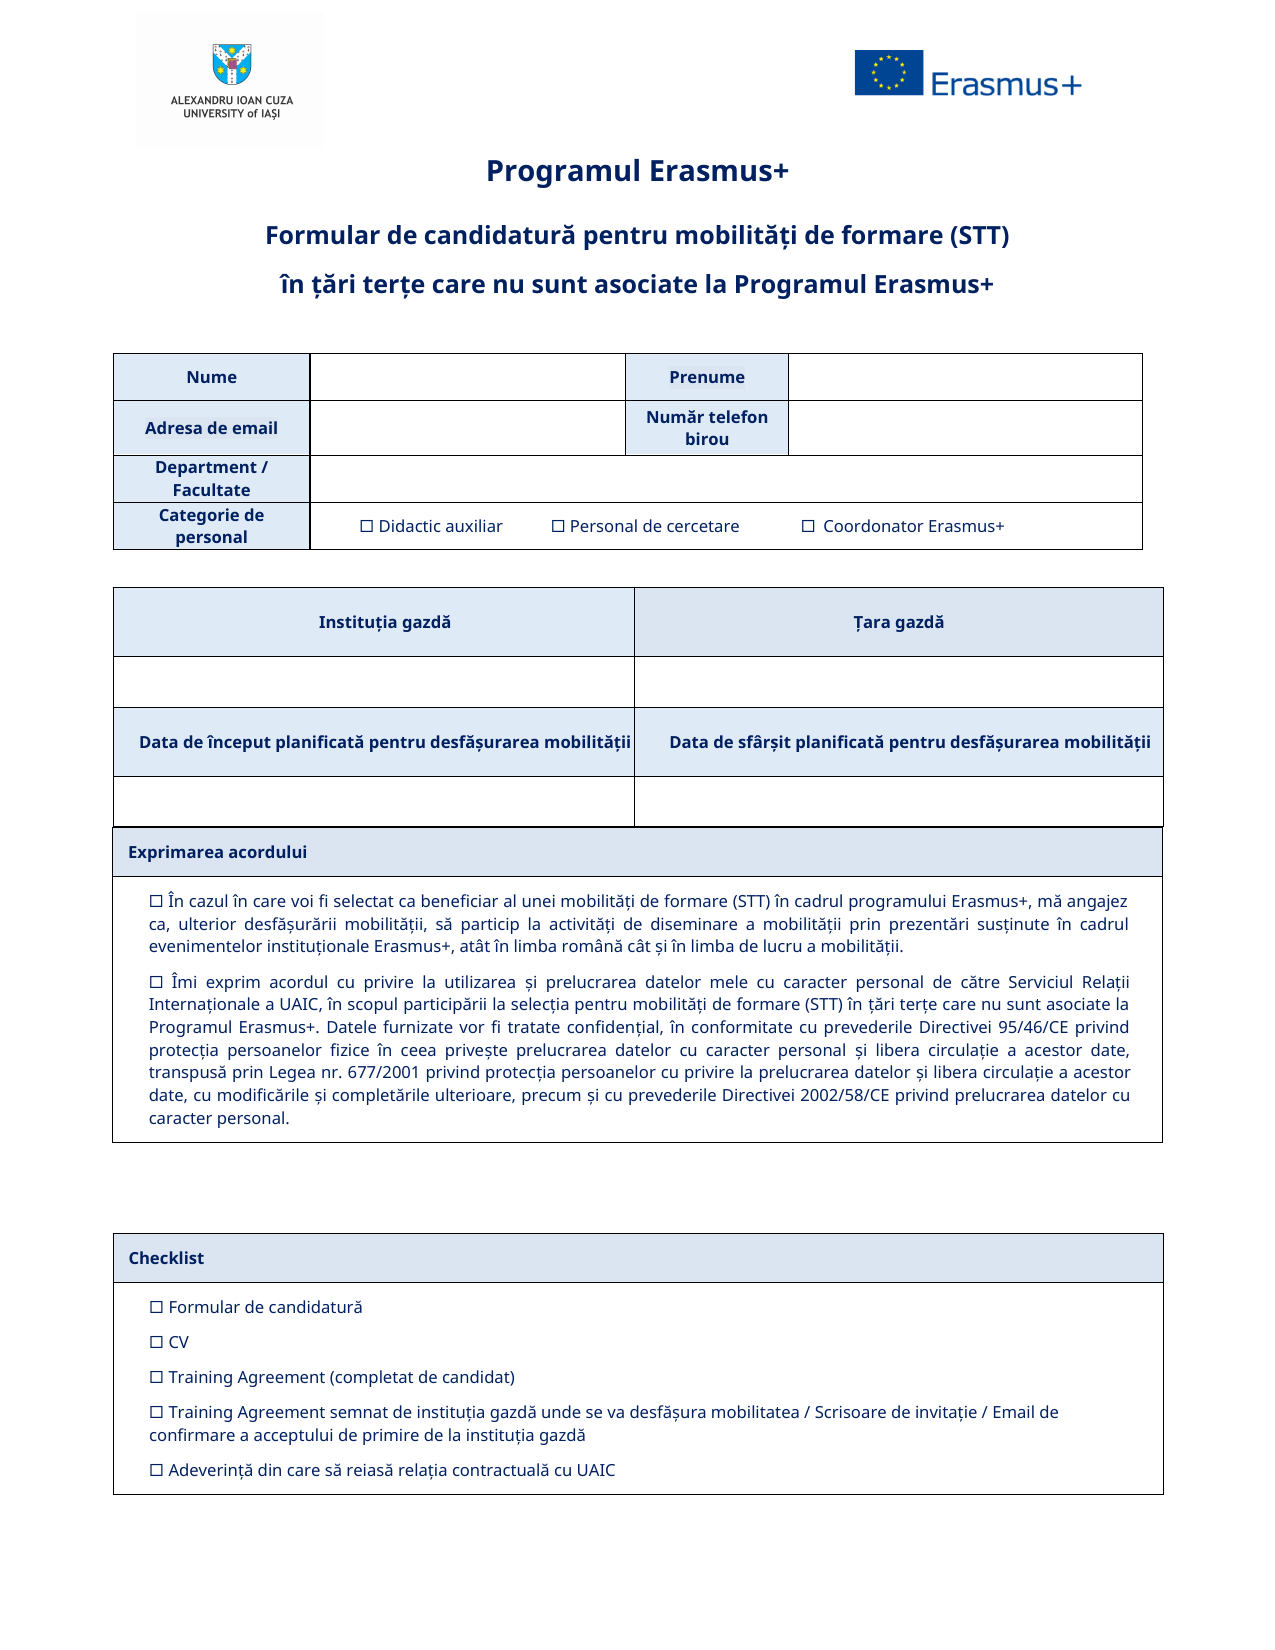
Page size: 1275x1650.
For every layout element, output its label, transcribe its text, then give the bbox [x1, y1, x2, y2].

table_header Checklist [114, 1234, 1163, 1282]
table_cell Department / Facultate [114, 456, 309, 502]
text Programul Erasmus+ [112, 150, 1162, 190]
table_header [789, 354, 1142, 400]
table_header Exprimarea acordului [113, 828, 1162, 876]
table_cell Data de început planificată pentru desfășurarea mobilității [114, 708, 634, 776]
table_cell Data de sfârșit planificată pentru desfășurarea mobilității [635, 708, 1163, 776]
table_cell În cazul în care voi fi selectat ca beneficiar al unei mobilități de formare (STT) în cadrul programului Erasmus+, mă angajez ca, ulterior desfășurării mobilității, să particip la activități de diseminare a mobilității prin prezentări susținute în cadrul evenimentelor instituționale Erasmus+, atât în limba română cât și în limba de lucru a mobilității. Îmi exprim acordul cu privire la utilizarea şi prelucrarea datelor mele cu caracter personal de către Serviciul Relații Internaționale a UAIC, în scopul participării la selecția pentru mobilități de formare (STT) în ţări terţe care nu sunt asociate la Programul Erasmus+. Datele furnizate vor fi tratate confidenţial, în conformitate cu prevederile Directivei 95/46/CE privind protecţia persoanelor fizice în ceea priveşte prelucrarea datelor cu caracter personal şi libera circulaţie a acestor date, transpusă prin Legea nr. 677/2001 privind protecţia persoanelor cu privire la prelucrarea datelor şi libera circulaţie a acestor date, cu modificările şi completările ulterioare, precum şi cu prevederile Directivei 2002/58/CE privind prelucrarea datelor cu caracter personal. [113, 877, 1162, 1142]
picture [854, 50, 1082, 96]
table_cell [635, 777, 1163, 826]
text în ţări terţe care nu sunt asociate la Programul Erasmus+ [112, 267, 1162, 301]
table_cell [635, 657, 1163, 707]
table_cell Didactic auxiliar Personal de cercetare Coordonator Erasmus+ [311, 503, 1142, 549]
table_header Nume [114, 354, 309, 400]
text Formular de candidatură pentru mobilități de formare (STT) [112, 218, 1162, 252]
table_header Instituţia gazdă [114, 588, 634, 656]
table_cell [114, 657, 634, 707]
table_header Ţara gazdă [635, 588, 1163, 656]
table_cell Formular de candidatură CV Training Agreement (completat de candidat) Training Agreement semnat de instituția gazdă unde se va desfășura mobilitatea / Scrisoare de invitație / Email de confirmare a acceptului de primire de la instituția gazdă Adeverință din care să reiasă relația contractuală cu UAIC [114, 1283, 1163, 1494]
table_cell [789, 401, 1142, 454]
table_cell [114, 777, 634, 826]
table_cell [311, 401, 625, 454]
table_header [311, 354, 625, 400]
table_cell Adresa de email [114, 401, 309, 454]
table_cell [311, 456, 1142, 502]
table_cell Categorie de personal [114, 503, 309, 549]
table_header Prenume [626, 354, 788, 400]
table_cell Număr telefon birou [626, 401, 788, 454]
picture [136, 12, 324, 147]
